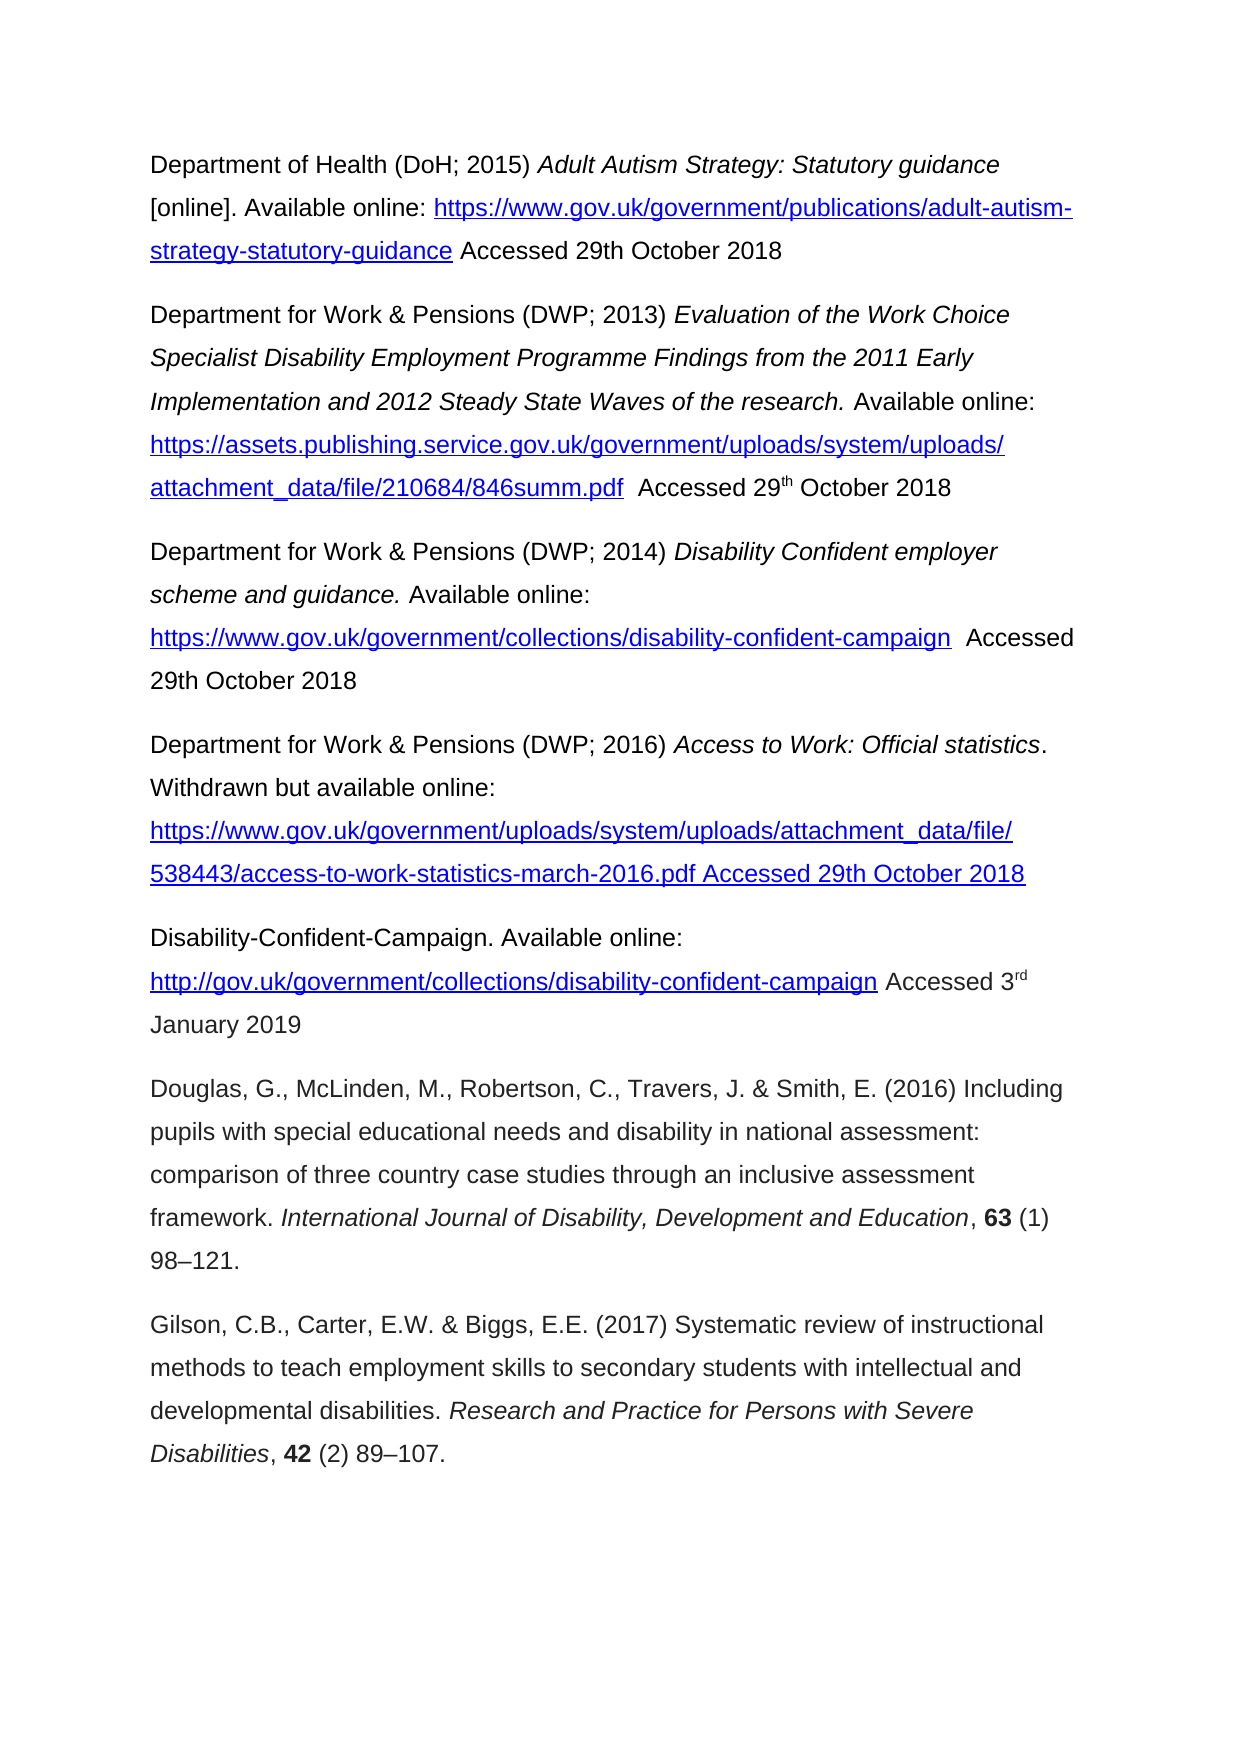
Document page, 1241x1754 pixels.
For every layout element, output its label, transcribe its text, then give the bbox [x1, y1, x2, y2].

text Department for Work & Pensions (DWP; 2016) Access to Work: Official statistics. Withdrawn but available online: https://www.gov.uk/government/uploads/system/uploads/attachment_data/file/538443/access-to-work-statistics-march-2016.pdf Accessed 29th October 2018 [150, 730, 1090, 888]
text Disability-Confident-Campaign. Available online: http://gov.uk/government/collections/disability-confident-campaign Accessed 3rd January 2019 [150, 923, 1090, 1038]
text Department of Health (DoH; 2015) Adult Autism Strategy: Statutory guidance [online]. Available online: https://www.gov.uk/government/publications/adult-autism-strategy-statutory-guidance Accessed 29th October 2018 [150, 150, 1090, 265]
text Douglas, G., McLinden, M., Robertson, C., Travers, J. & Smith, E. (2016) Including pupils with special educational needs and disability in national assessment: comparison of three country case studies through an inclusive assessment framework. International Journal of Disability, Development and Education, 63 (1) 98–121. [150, 1073, 1090, 1275]
text Gilson, C.B., Carter, E.W. & Biggs, E.E. (2017) Systematic review of instructional methods to teach employment skills to secondary students with intellectual and developmental disabilities. Research and Practice for Persons with Severe Disabilities, 42 (2) 89–107. [150, 1310, 1090, 1468]
text Department for Work & Pensions (DWP; 2013) Evaluation of the Work Choice Specialist Disability Employment Programme Findings from the 2011 Early Implementation and 2012 Steady State Waves of the research. Available online: https://assets.publishing.service.gov.uk/government/uploads/system/uploads/attachment_data/file/210684/846summ.pdf Accessed 29th October 2018 [150, 300, 1090, 501]
text Department for Work & Pensions (DWP; 2014) Disability Confident employer scheme and guidance. Available online: https://www.gov.uk/government/collections/disability-confident-campaign Accessed 29th October 2018 [150, 537, 1090, 695]
